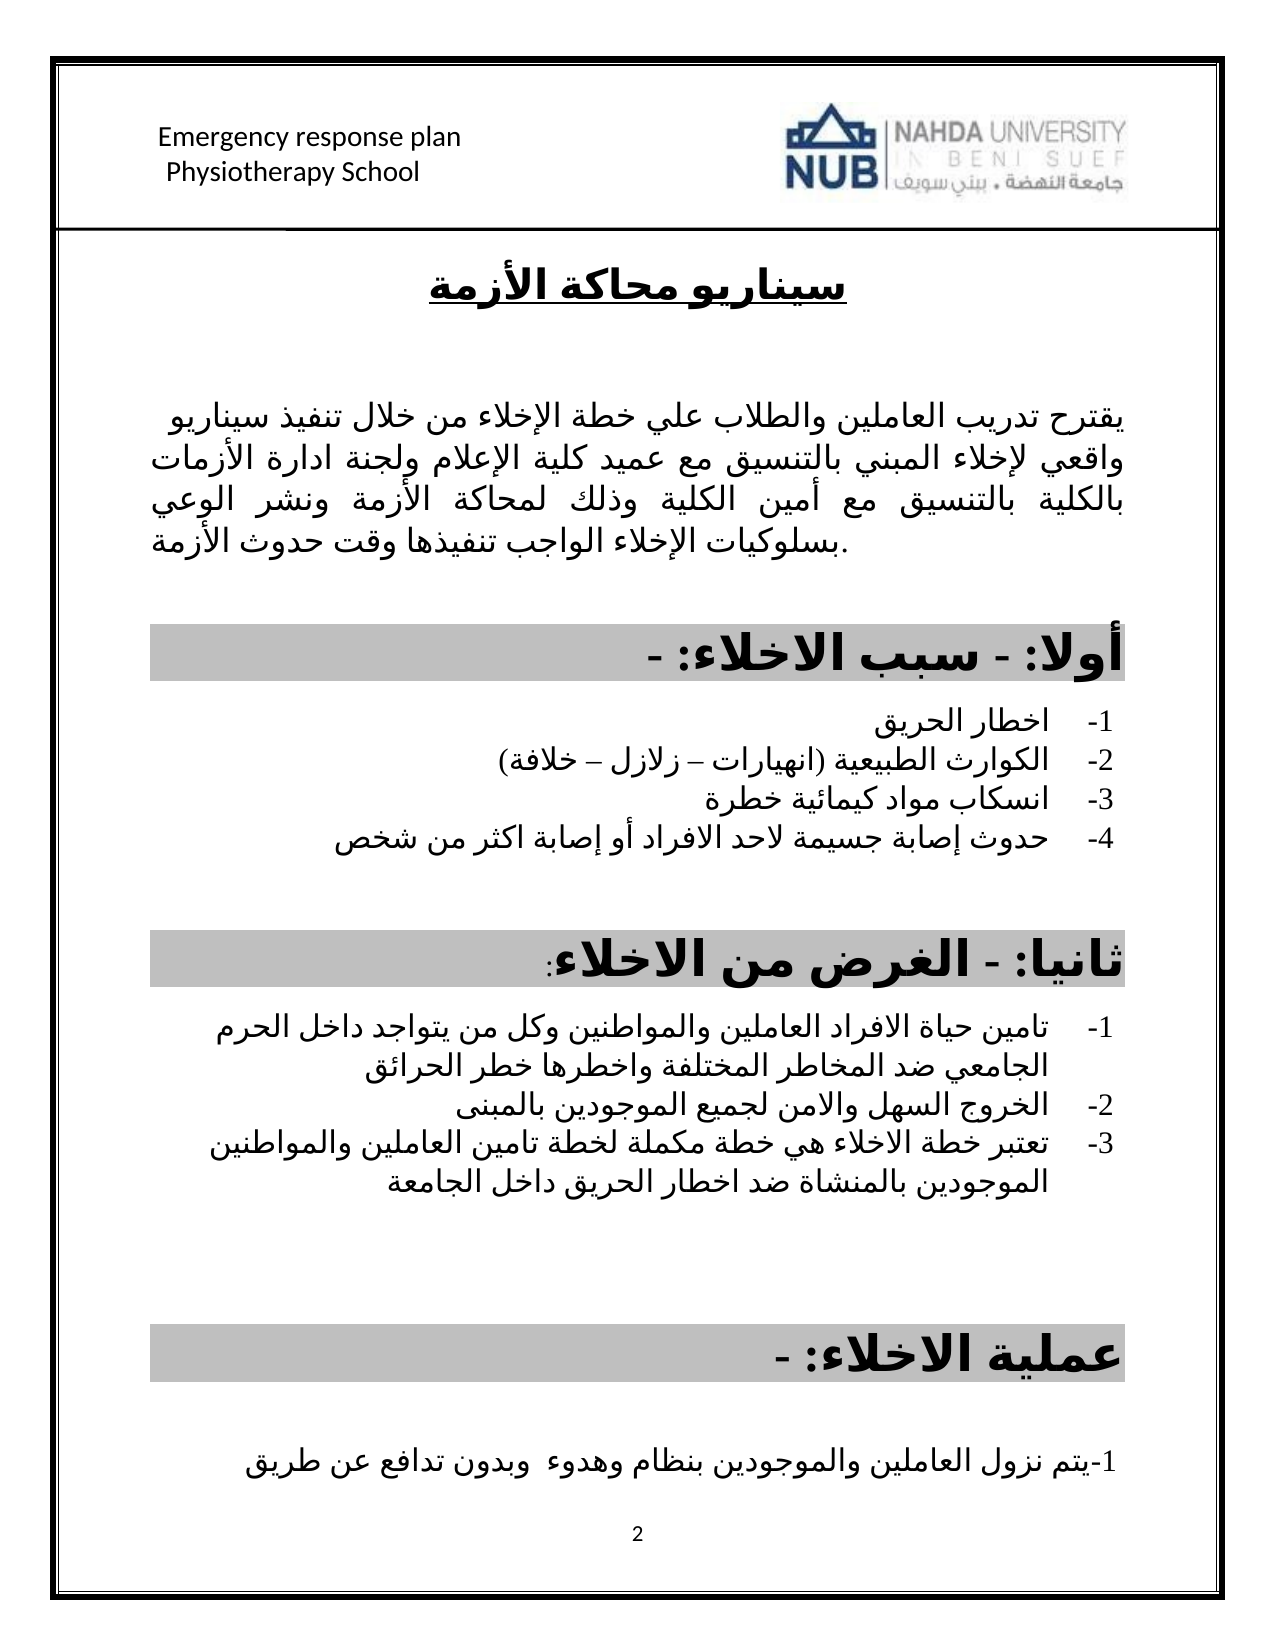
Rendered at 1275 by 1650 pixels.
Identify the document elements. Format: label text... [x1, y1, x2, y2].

text عملية الاخلاء: - [150, 1324, 1125, 1382]
picture [778, 102, 1129, 202]
list انسكاب مواد كيمائية خطرة [150, 780, 1087, 816]
list الخروج السهل والامن لجميع الموجودين بالمبنى [150, 1086, 1087, 1122]
text يقترح تدريب العاملين والطلاب علي خطة الإخلاء من خلال تنفيذ سيناريو واقعي لإخلاء المبني بالتنسيق مع عميد كلية الإعلام ولجنة ادارة الأزمات بالكلية بالتنسيق مع أمين الكلية وذلك لمحاكة الأزمة ونشر الوعي بسلوكيات الإخلاء الواجب تنفيذها وقت حدوث الأزمة. [150, 397, 1125, 559]
list اخطار الحريق [150, 703, 1087, 739]
text ثانيا: - الغرض من الاخلاء: [150, 930, 1125, 987]
list الكوارث الطبيعية (انهيارات – زلازل – خلافة) [150, 741, 1087, 777]
text سيناريو محاكة الأزمة [150, 260, 1125, 308]
list تامين حياة الافراد العاملين والمواطنين وكل من يتواجد داخل الحرم الجامعي ضد المخاطر المختلفة واخطرها خطر الحرائق [150, 1008, 1087, 1083]
list تعتبر خطة الاخلاء هي خطة مكملة لخطة تامين العاملين والمواطنين الموجودين بالمنشاة ضد اخطار الحريق داخل الجامعة [150, 1125, 1087, 1199]
list حدوث إصابة جسيمة لاحد الافراد أو إصابة اكثر من شخص [150, 819, 1087, 855]
text أولا: - سبب الاخلاء: - [150, 624, 1125, 681]
